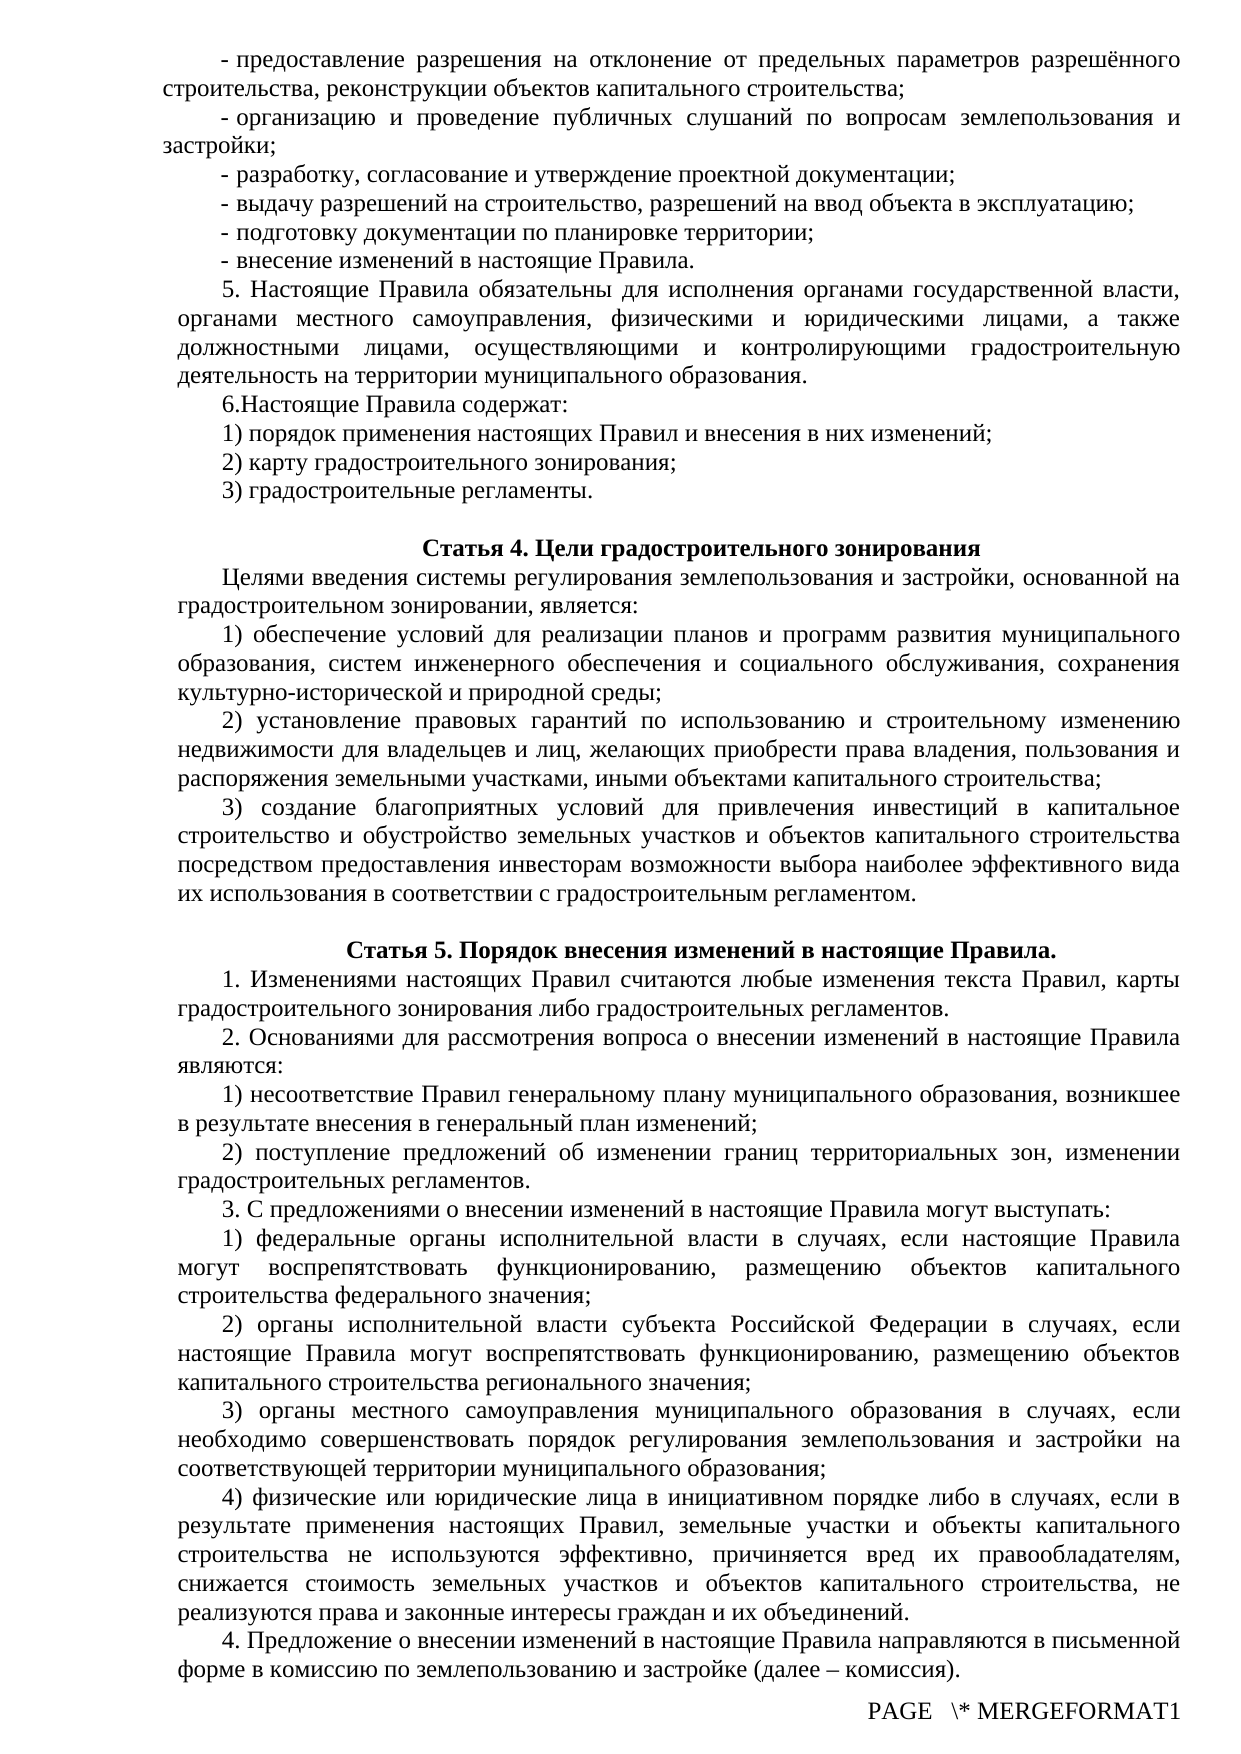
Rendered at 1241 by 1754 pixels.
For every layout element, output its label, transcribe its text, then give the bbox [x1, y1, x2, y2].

text 2. Основаниями для рассмотрения вопроса о внесении изменений в настоящие Правила являются: [177, 1022, 1181, 1079]
text 3) создание благоприятных условий для привлечения инвестиций в капитальное строительство и обустройство земельных участков и объектов капитального строительства посредством предоставления инвесторам возможности выбора наиболее эффективного вида их использования в соответствии с градостроительным регламентом. [177, 792, 1181, 907]
text 3) органы местного самоуправления муниципального образования в случаях, если необходимо совершенствовать порядок регулирования землепользования и застройки на соответствующей территории муниципального образования; [177, 1396, 1181, 1482]
list подготовку документации по планировке территории; [162, 217, 1181, 246]
text 6.Настоящие Правила содержат: [177, 389, 1181, 418]
text 1) обеспечение условий для реализации планов и программ развития муниципального образования, систем инженерного обеспечения и социального обслуживания, сохранения культурно-исторической и природной среды; [177, 619, 1181, 706]
text 2) поступление предложений об изменении границ территориальных зон, изменении градостроительных регламентов. [177, 1137, 1181, 1194]
list организацию и проведение публичных слушаний по вопросам землепользования и застройки; [162, 102, 1181, 159]
list предоставление разрешения на отклонение от предельных параметров разрешённого строительства, реконструкции объектов капитального строительства; [162, 44, 1181, 102]
text 2) карту градостроительного зонирования; [177, 447, 1181, 476]
list выдачу разрешений на строительство, разрешений на ввод объекта в эксплуатацию; [162, 188, 1181, 217]
text 5. Настоящие Правила обязательны для исполнения органами государственной власти, органами местного самоуправления, физическими и юридическими лицами, а также должностными лицами, осуществляющими и контролирующими градостроительную деятельность на территории муниципального образования. [177, 274, 1181, 389]
text 4. Предложение о внесении изменений в настоящие Правила направляются в письменной форме в комиссию по землепользованию и застройке (далее – комиссия). [177, 1626, 1181, 1683]
text 1. Изменениями настоящих Правил считаются любые изменения текста Правил, карты градостроительного зонирования либо градостроительных регламентов. [177, 964, 1181, 1022]
text 1) несоответствие Правил генеральному плану муниципального образования, возникшее в результате внесения в генеральный план изменений; [177, 1079, 1181, 1137]
list разработку, согласование и утверждение проектной документации; [162, 159, 1181, 188]
text Статья 4. Цели градостроительного зонирования [177, 533, 1181, 562]
text 4) физические или юридические лица в инициативном порядке либо в случаях, если в результате применения настоящих Правил, земельные участки и объекты капитального строительства не используются эффективно, причиняется вред их правообладателям, снижается стоимость земельных участков и объектов капитального строительства, не реализуются права и законные интересы граждан и их объединений. [177, 1482, 1181, 1626]
text 1) порядок применения настоящих Правил и внесения в них изменений; [177, 418, 1181, 447]
text 3. С предложениями о внесении изменений в настоящие Правила могут выступать: [177, 1194, 1181, 1223]
text 2) установление правовых гарантий по использованию и строительному изменению недвижимости для владельцев и лиц, желающих приобрести права владения, пользования и распоряжения земельными участками, иными объектами капитального строительства; [177, 706, 1181, 792]
text 3) градостроительные регламенты. [177, 476, 1181, 504]
text Целями введения системы регулирования землепользования и застройки, основанной на градостроительном зонировании, является: [177, 562, 1181, 619]
text 2) органы исполнительной власти субъекта Российской Федерации в случаях, если настоящие Правила могут воспрепятствовать функционированию, размещению объектов капитального строительства регионального значения; [177, 1309, 1181, 1396]
text 1) федеральные органы исполнительной власти в случаях, если настоящие Правила могут воспрепятствовать функционированию, размещению объектов капитального строительства федерального значения; [177, 1223, 1181, 1309]
text Статья 5. Порядок внесения изменений в настоящие Правила. [177, 936, 1181, 964]
list внесение изменений в настоящие Правила. [162, 246, 1181, 274]
